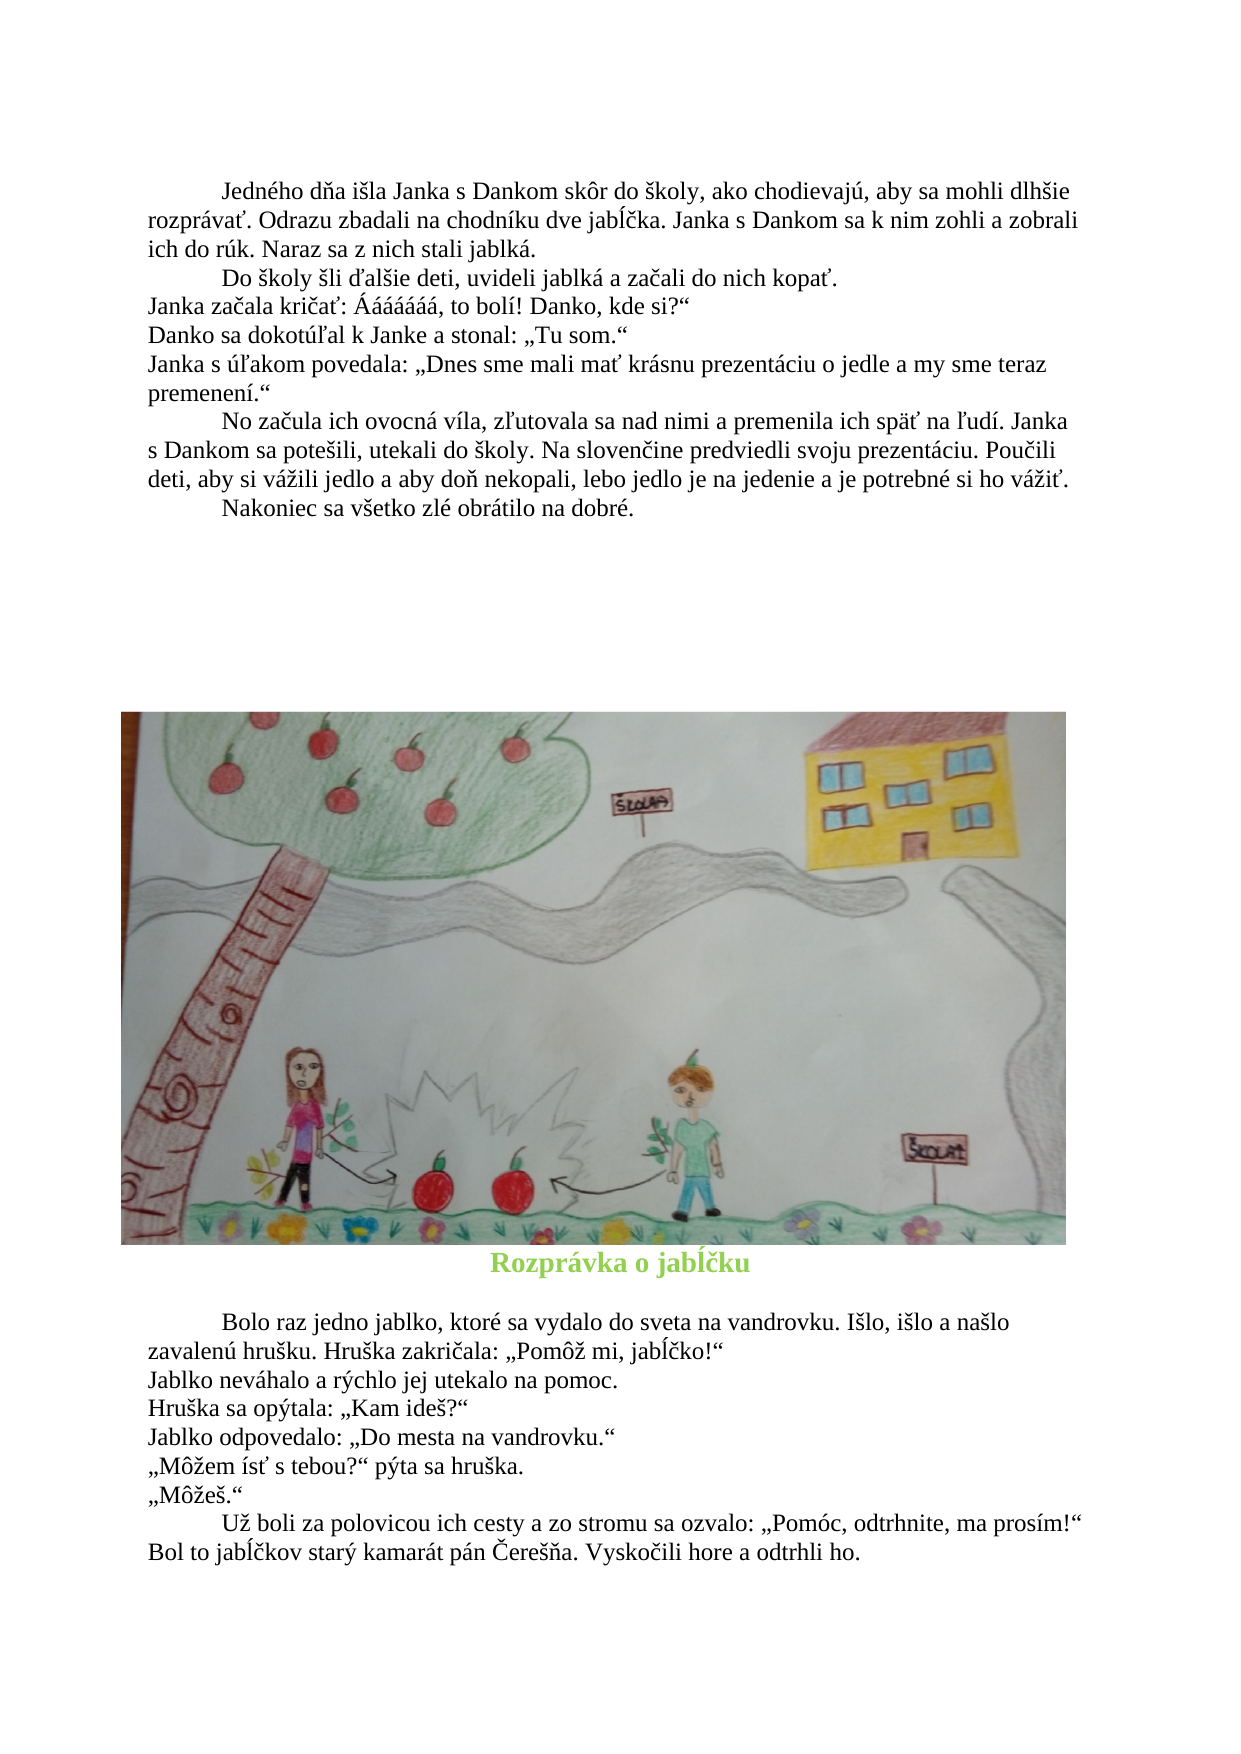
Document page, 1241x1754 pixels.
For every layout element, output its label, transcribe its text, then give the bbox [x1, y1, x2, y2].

text Danko sa dokotúľal k Janke a stonal: „Tu som.“ [148, 320, 1093, 349]
text „Môžem ísť s tebou?“ pýta sa hruška. [148, 1451, 1093, 1480]
text No začula ich ovocná víla, zľutovala sa nad nimi a premenila ich späť na ľudí. Janka s Dankom sa potešili, utekali do školy. Na slovenčine predviedli svoju prezentáciu. Poučili deti, aby si vážili jedlo a aby doň nekopali, lebo jedlo je na jedenie a je potrebné si ho vážiť. [148, 406, 1093, 493]
text Do školy šli ďalšie deti, uvideli jablká a začali do nich kopať. [148, 263, 1093, 291]
text Jedného dňa išla Janka s Dankom skôr do školy, ako chodievajú, aby sa mohli dlhšie rozprávať. Odrazu zbadali na chodníku dve jabĺčka. Janka s Dankom sa k nim zohli a zobrali ich do rúk. Naraz sa z nich stali jablká. [148, 176, 1093, 263]
text Rozprávka o jabĺčku [148, 1013, 1093, 1278]
text Janka začala kričať: Ááááááá, to bolí! Danko, kde si?“ [148, 291, 1093, 320]
text Jablko neváhalo a rýchlo jej utekalo na pomoc. [148, 1365, 1093, 1393]
text Jablko odpovedalo: „Do mesta na vandrovku.“ [148, 1422, 1093, 1451]
text Už boli za polovicou ich cesty a zo stromu sa ozvalo: „Pomóc, odtrhnite, ma prosím!“ Bol to jabĺčkov starý kamarát pán Čerešňa. Vyskočili hore a odtrhli ho. [148, 1508, 1093, 1566]
text Bolo raz jedno jablko, ktoré sa vydalo do sveta na vandrovku. Išlo, išlo a našlo zavalenú hrušku. Hruška zakričala: „Pomôž mi, jabĺčko!“ [148, 1307, 1093, 1365]
picture [122, 712, 1065, 1245]
text „Môžeš.“ [148, 1480, 1093, 1508]
text Nakoniec sa všetko zlé obrátilo na dobré. [148, 493, 1093, 521]
text Janka s úľakom povedala: „Dnes sme mali mať krásnu prezentáciu o jedle a my sme teraz premenení.“ [148, 349, 1093, 406]
text Hruška sa opýtala: „Kam ideš?“ [148, 1393, 1093, 1422]
